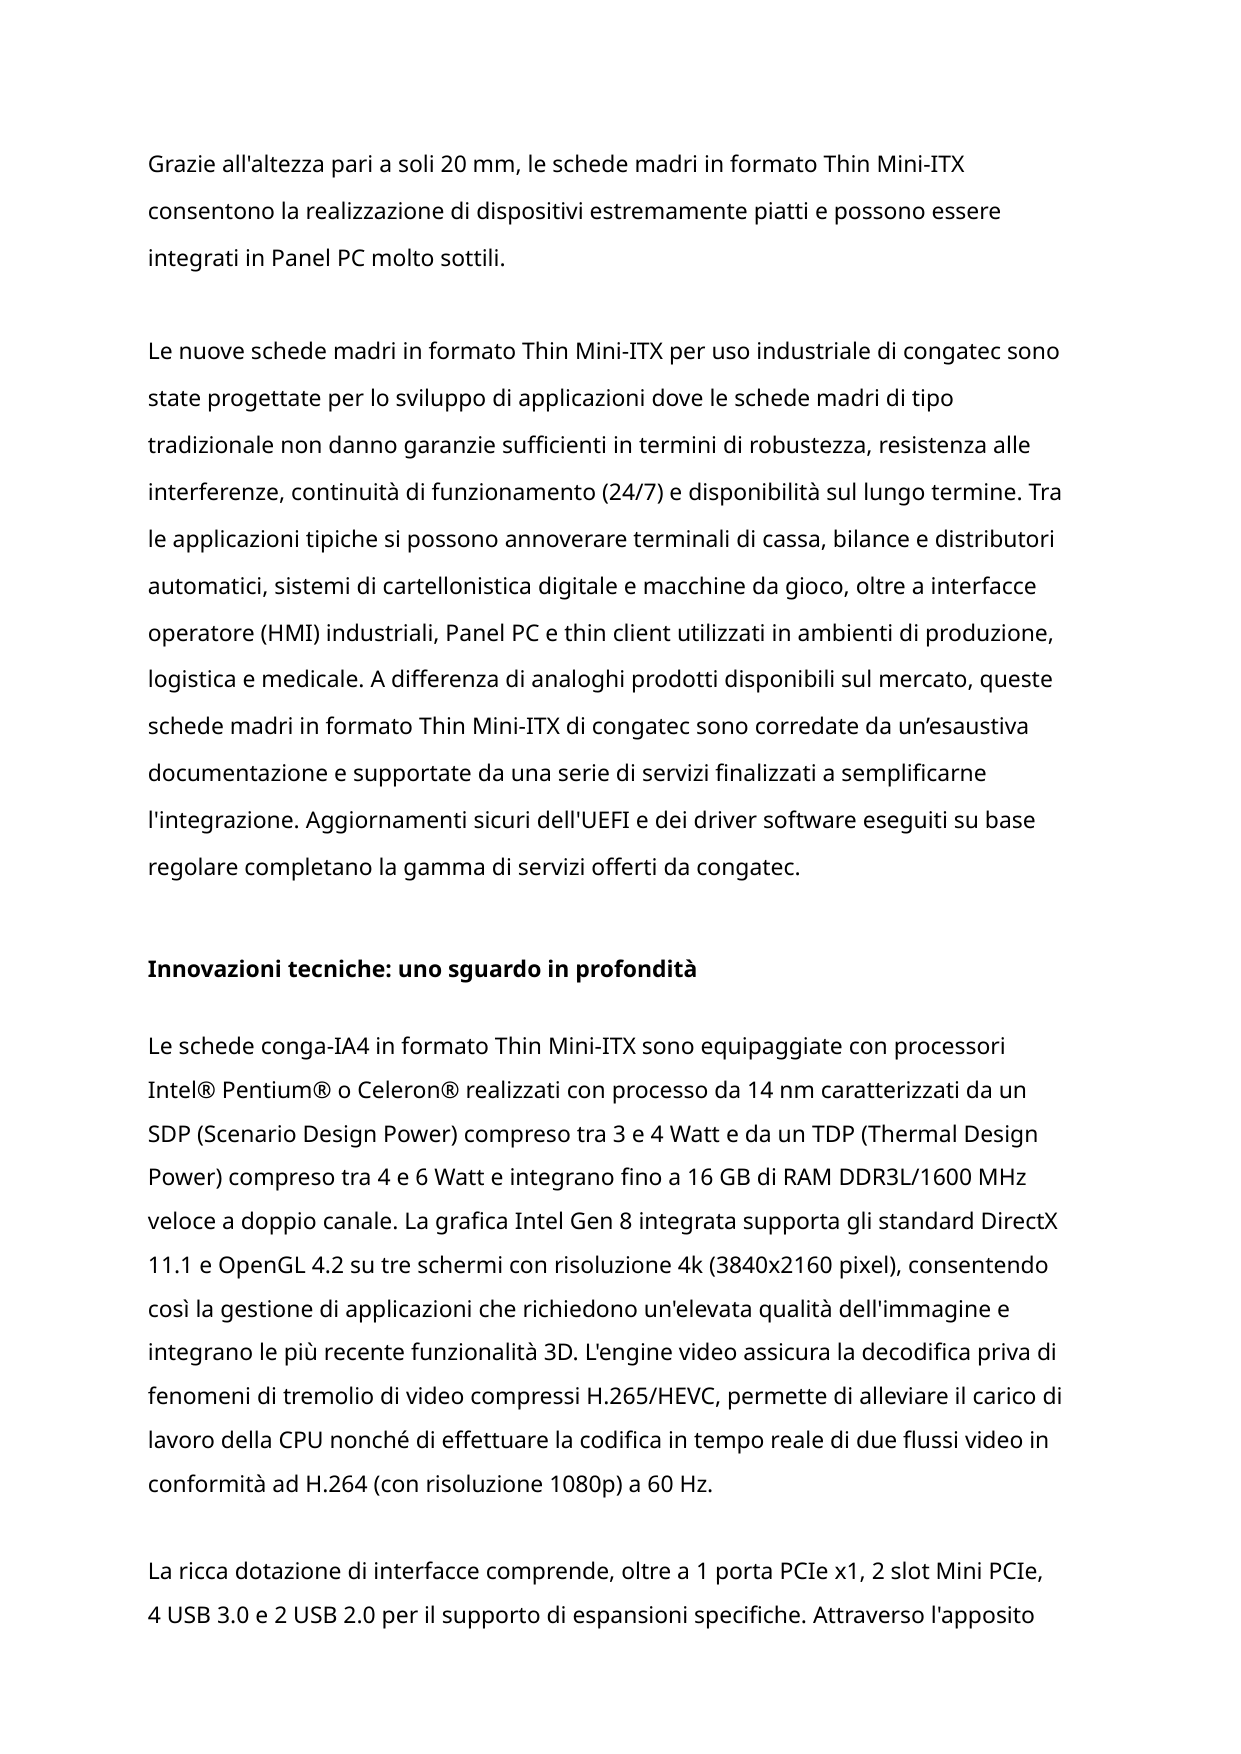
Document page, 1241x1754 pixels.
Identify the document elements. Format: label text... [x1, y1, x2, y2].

text Le schede conga-IA4 in formato Thin Mini-ITX sono equipaggiate con processori Intel® Pentium® o Celeron® realizzati con processo da 14 nm caratterizzati da un SDP (Scenario Design Power) compreso tra 3 e 4 Watt e da un TDP (Thermal Design Power) compreso tra 4 e 6 Watt e integrano fino a 16 GB di RAM DDR3L/1600 MHz veloce a doppio canale. La grafica Intel Gen 8 integrata supporta gli standard DirectX 11.1 e OpenGL 4.2 su tre schermi con risoluzione 4k (3840x2160 pixel), consentendo così la gestione di applicazioni che richiedono un'elevata qualità dell'immagine e integrano le più recente funzionalità 3D. L'engine video assicura la decodifica priva di fenomeni di tremolio di video compressi H.265/HEVC, permette di alleviare il carico di lavoro della CPU nonché di effettuare la codifica in tempo reale di due flussi video in conformità ad H.264 (con risoluzione 1080p) a 60 Hz. [148, 1030, 1063, 1499]
text Grazie all'altezza pari a soli 20 mm, le schede madri in formato Thin Mini-ITX consentono la realizzazione di dispositivi estremamente piatti e possono essere integrati in Panel PC molto sottili. [148, 148, 1063, 273]
text Le nuove schede madri in formato Thin Mini-ITX per uso industriale di congatec sono state progettate per lo sviluppo di applicazioni dove le schede madri di tipo tradizionale non danno garanzie sufficienti in termini di robustezza, resistenza alle interferenze, continuità di funzionamento (24/7) e disponibilità sul lungo termine. Tra le applicazioni tipiche si possono annoverare terminali di cassa, bilance e distributori automatici, sistemi di cartellonistica digitale e macchine da gioco, oltre a interfacce operatore (HMI) industriali, Panel PC e thin client utilizzati in ambienti di produzione, logistica e medicale. A differenza di analoghi prodotti disponibili sul mercato, queste schede madri in formato Thin Mini-ITX di congatec sono corredate da un’esaustiva documentazione e supportate da una serie di servizi finalizzati a semplificarne l'integrazione. Aggiornamenti sicuri dell'UEFI e dei driver software eseguiti su base regolare completano la gamma di servizi offerti da congatec. [148, 335, 1063, 882]
text Innovazioni tecniche: uno sguardo in profondità [148, 944, 1063, 986]
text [148, 1555, 1063, 1630]
